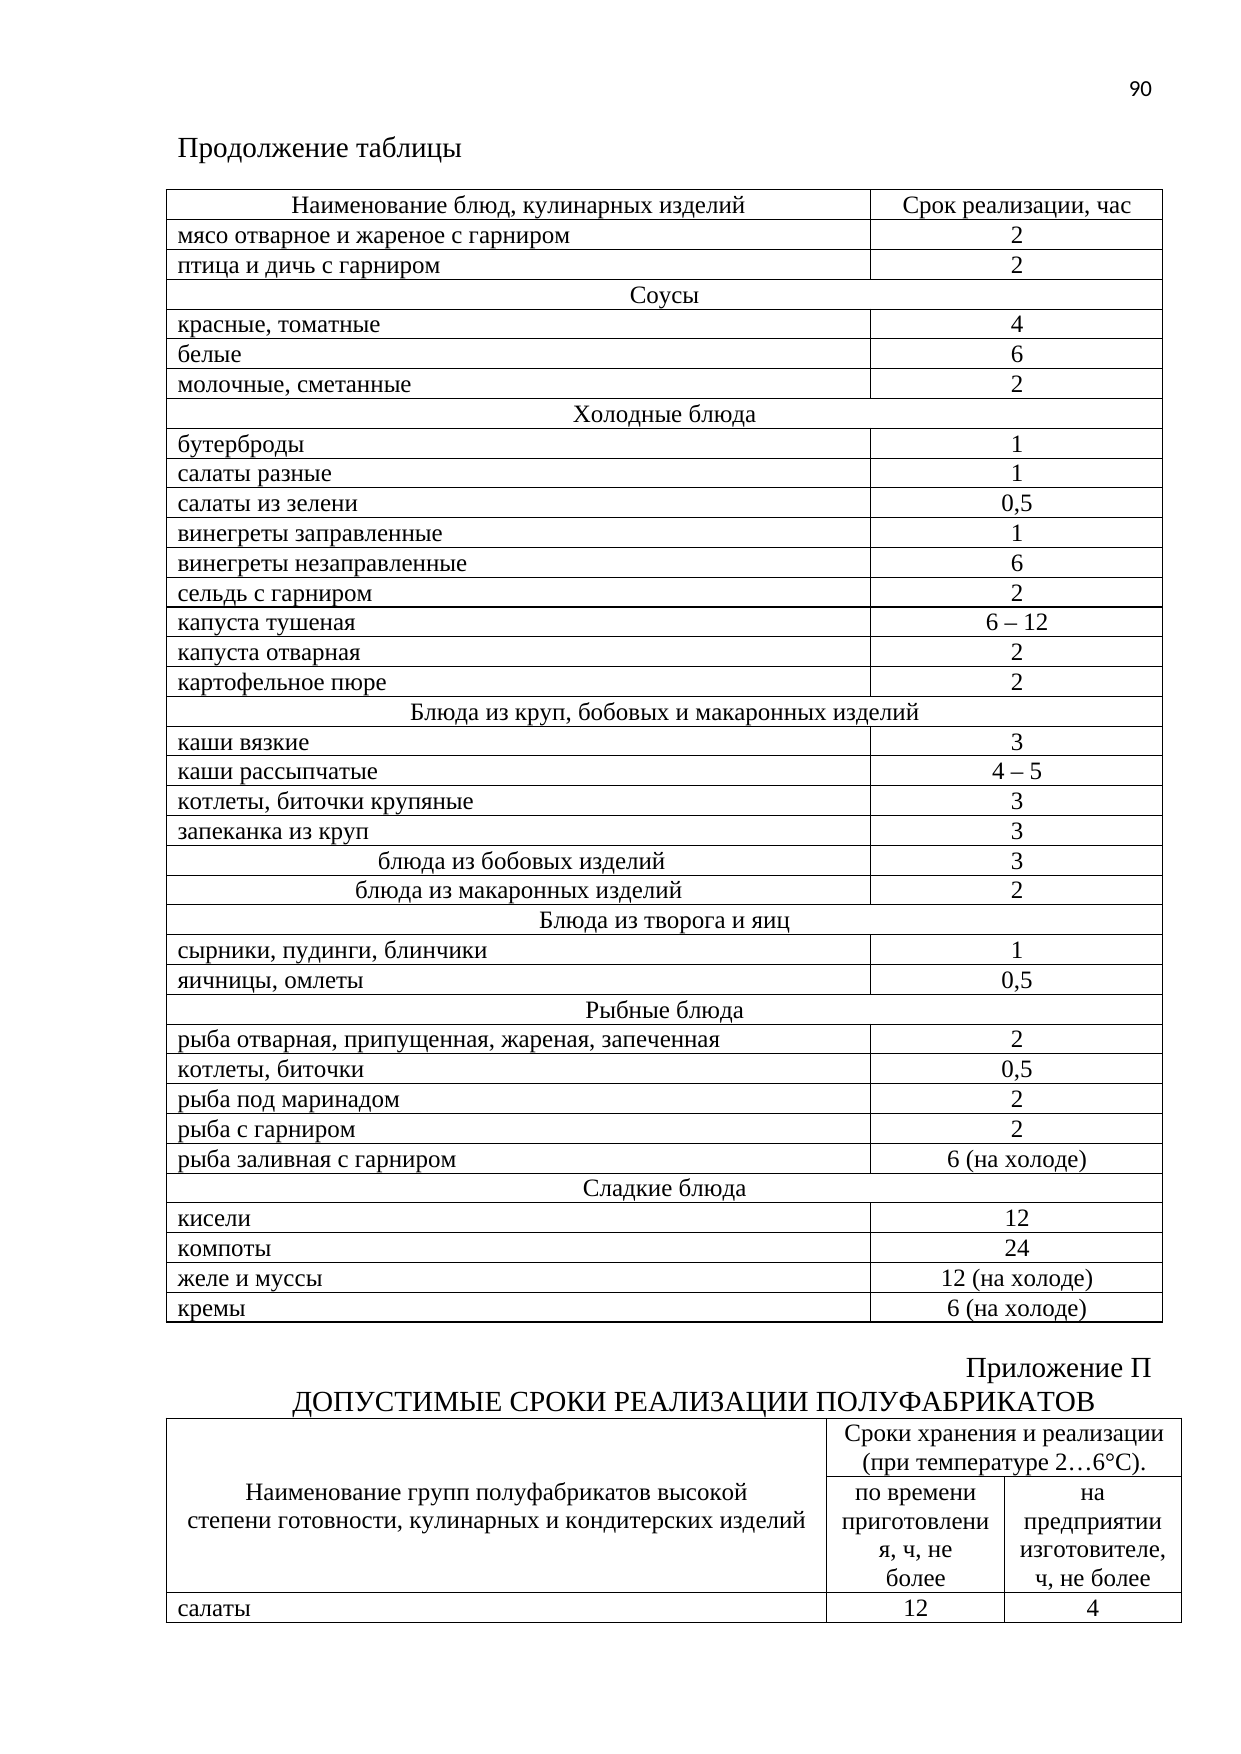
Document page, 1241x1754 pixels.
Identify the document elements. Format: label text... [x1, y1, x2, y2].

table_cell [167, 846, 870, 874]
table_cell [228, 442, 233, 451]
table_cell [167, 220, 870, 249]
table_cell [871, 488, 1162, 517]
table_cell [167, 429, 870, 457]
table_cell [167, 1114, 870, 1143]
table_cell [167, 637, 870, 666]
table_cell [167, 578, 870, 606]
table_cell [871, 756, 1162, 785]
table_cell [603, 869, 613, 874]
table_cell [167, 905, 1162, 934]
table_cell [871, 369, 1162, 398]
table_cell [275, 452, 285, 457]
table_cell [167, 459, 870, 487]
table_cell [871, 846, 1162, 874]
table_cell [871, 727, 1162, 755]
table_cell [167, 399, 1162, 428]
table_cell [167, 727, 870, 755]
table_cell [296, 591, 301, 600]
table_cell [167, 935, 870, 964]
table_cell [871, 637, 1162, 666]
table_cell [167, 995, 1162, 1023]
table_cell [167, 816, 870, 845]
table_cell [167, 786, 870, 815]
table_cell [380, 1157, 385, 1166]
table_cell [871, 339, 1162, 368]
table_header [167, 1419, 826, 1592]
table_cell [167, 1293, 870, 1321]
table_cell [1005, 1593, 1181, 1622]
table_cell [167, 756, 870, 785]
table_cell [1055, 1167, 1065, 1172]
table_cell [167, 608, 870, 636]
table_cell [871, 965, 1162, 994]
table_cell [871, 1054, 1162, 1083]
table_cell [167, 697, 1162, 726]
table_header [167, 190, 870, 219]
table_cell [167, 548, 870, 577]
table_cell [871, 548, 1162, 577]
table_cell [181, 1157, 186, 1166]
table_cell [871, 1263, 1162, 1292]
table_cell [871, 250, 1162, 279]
text ДОПУСТИМЫЕ СРОКИ РЕАЛИЗАЦИИ ПОЛУФАБРИКАТОВ [177, 1384, 1152, 1417]
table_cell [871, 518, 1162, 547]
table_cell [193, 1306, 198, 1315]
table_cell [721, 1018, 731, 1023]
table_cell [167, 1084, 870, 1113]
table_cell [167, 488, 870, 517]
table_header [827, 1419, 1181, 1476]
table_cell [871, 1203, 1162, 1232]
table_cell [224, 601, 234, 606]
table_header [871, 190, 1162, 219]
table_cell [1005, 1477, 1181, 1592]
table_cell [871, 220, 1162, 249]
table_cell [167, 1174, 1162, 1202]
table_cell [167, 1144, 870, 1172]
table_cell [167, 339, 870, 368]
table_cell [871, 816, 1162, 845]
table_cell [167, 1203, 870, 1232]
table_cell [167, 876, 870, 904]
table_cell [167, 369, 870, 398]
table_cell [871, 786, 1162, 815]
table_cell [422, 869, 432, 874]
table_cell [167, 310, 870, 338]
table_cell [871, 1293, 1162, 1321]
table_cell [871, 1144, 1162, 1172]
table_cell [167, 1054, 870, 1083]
text Продолжение таблицы [177, 130, 1152, 163]
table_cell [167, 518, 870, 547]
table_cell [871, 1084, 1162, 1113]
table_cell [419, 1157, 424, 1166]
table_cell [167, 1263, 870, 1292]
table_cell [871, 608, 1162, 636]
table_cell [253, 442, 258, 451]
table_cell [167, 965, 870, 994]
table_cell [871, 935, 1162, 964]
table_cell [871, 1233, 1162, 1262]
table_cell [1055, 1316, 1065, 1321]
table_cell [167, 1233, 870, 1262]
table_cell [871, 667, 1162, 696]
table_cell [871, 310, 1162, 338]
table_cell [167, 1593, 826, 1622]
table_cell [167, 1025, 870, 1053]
text Приложение П [177, 1350, 1152, 1384]
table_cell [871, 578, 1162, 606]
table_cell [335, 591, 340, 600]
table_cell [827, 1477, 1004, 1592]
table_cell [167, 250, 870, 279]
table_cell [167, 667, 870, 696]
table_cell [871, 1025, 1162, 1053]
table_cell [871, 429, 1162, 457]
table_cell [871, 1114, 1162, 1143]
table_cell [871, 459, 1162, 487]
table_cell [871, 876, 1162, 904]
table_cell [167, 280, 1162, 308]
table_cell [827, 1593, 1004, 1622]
